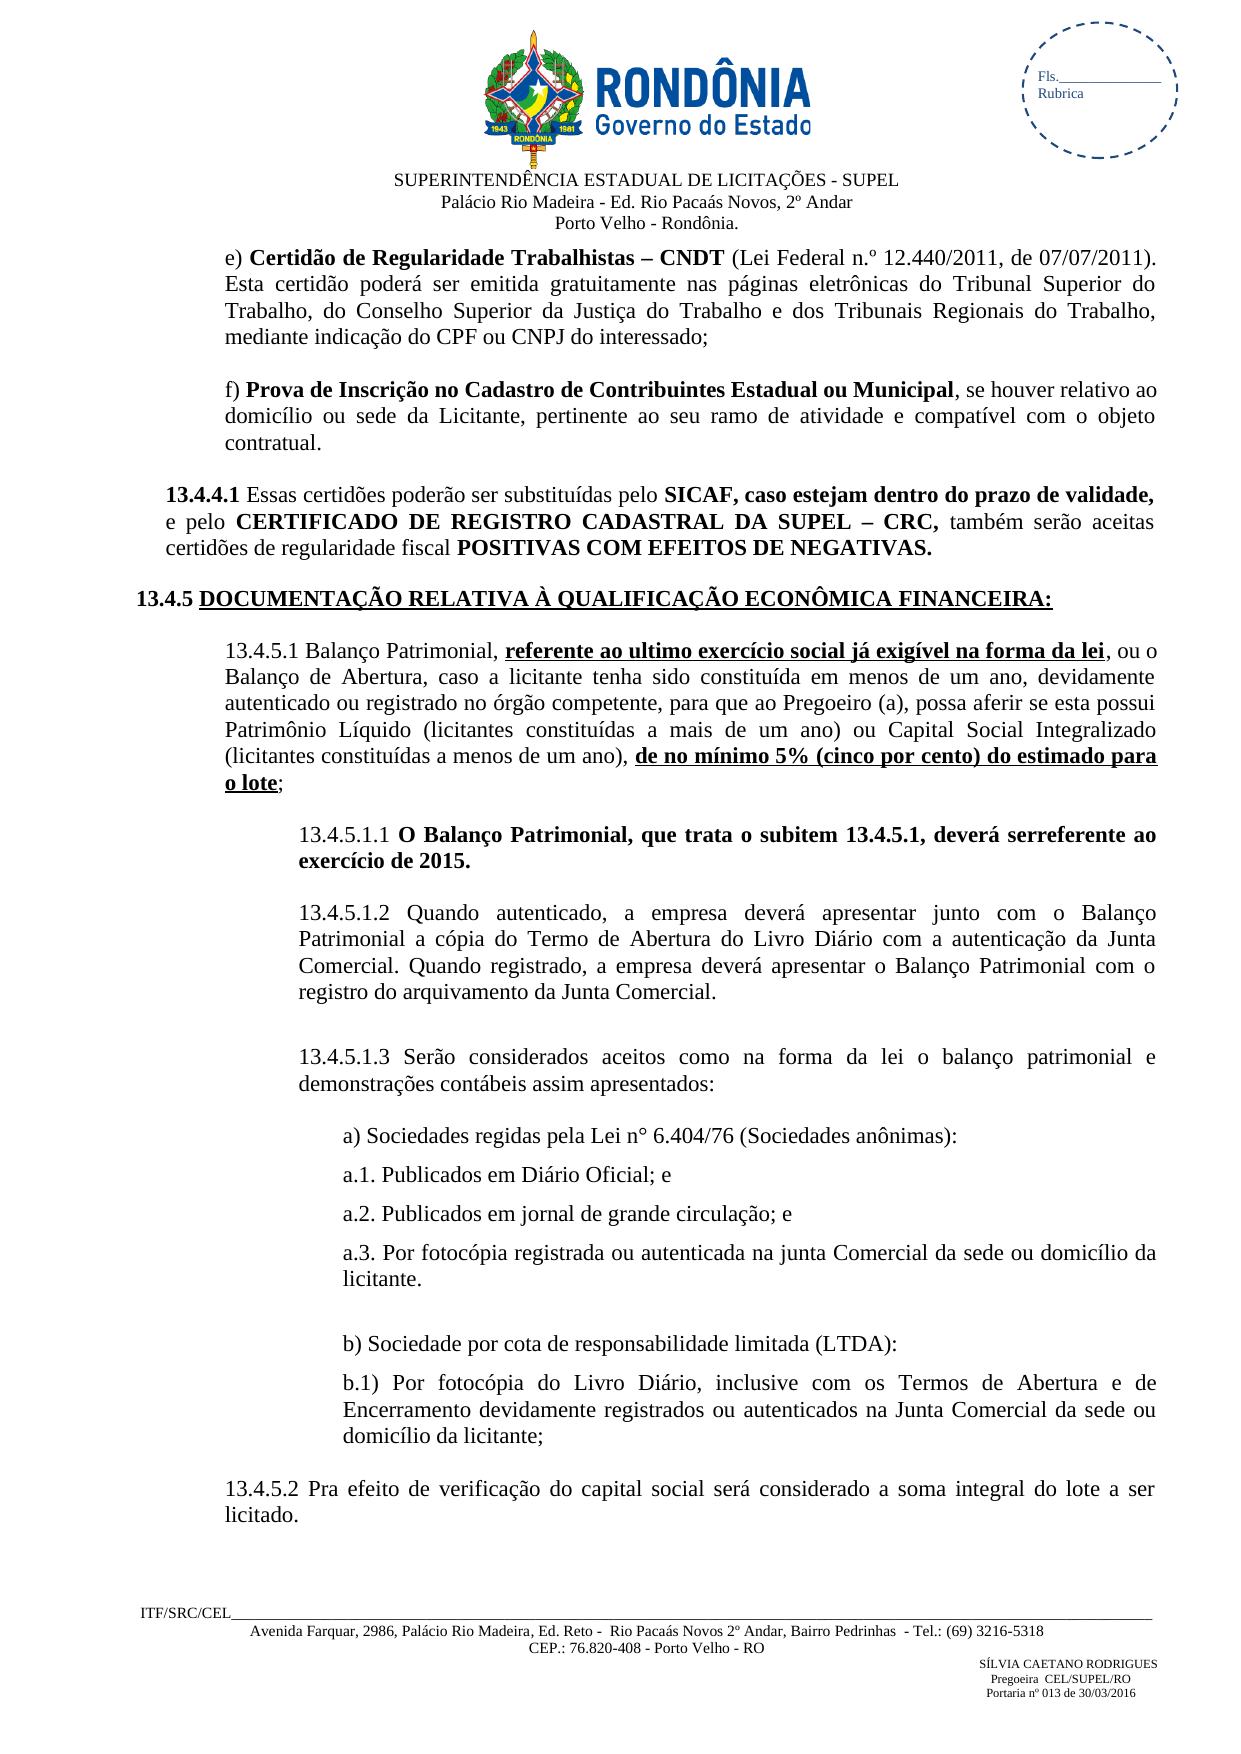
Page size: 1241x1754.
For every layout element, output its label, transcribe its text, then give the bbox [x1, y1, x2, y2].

text a.3. Por fotocópia registrada ou autenticada na junta Comercial da sede ou domicílio da licitante. [343, 1239, 1157, 1292]
text 13.4.4.1 Essas certidões poderão ser substituídas pelo SICAF, caso estejam dentro do prazo de validade, e pelo CERTIFICADO DE REGISTRO CADASTRAL DA SUPEL – CRC, também serão aceitas certidões de regularidade fiscal POSITIVAS COM EFEITOS DE NEGATIVAS. [165, 481, 1154, 560]
text 13.4.5.1.2 Quando autenticado, a empresa deverá apresentar junto com o Balanço Patrimonial a cópia do Termo de Abertura do Livro Diário com a autenticação da Junta Comercial. Quando registrado, a empresa deverá apresentar o Balanço Patrimonial com o registro do arquivamento da Junta Comercial. [298, 899, 1157, 1004]
text b) Sociedade por cota de responsabilidade limitada (LTDA): [343, 1330, 1157, 1357]
text e) Certidão de Regularidade Trabalhistas – CNDT (Lei Federal n.º 12.440/2011, de 07/07/2011). Esta certidão poderá ser emitida gratuitamente nas páginas eletrônicas do Tribunal Superior do Trabalho, do Conselho Superior da Justiça do Trabalho e dos Tribunais Regionais do Trabalho, mediante indicação do CPF ou CNPJ do interessado; [224, 244, 1157, 349]
text 13.4.5.1.1 O Balanço Patrimonial, que trata o subitem 13.4.5.1, deverá serreferente ao exercício de 2015. [298, 821, 1157, 874]
text 13.4.5.1 Balanço Patrimonial, referente ao ultimo exercício social já exigível na forma da lei, ou o Balanço de Abertura, caso a licitante tenha sido constituída em menos de um ano, devidamente autenticado ou registrado no órgão competente, para que ao Pregoeiro (a), possa aferir se esta possui Patrimônio Líquido (licitantes constituídas a mais de um ano) ou Capital Social Integralizado (licitantes constituídas a menos de um ano), de no mínimo 5% (cinco por cento) do estimado para o lote; [224, 637, 1157, 795]
text 13.4.5.1.3 Serão considerados aceitos como na forma da lei o balanço patrimonial e demonstrações contábeis assim apresentados: [298, 1043, 1157, 1096]
text 13.4.5.2 Pra efeito de verificação do capital social será considerado a soma integral do lote a ser licitado. [224, 1475, 1157, 1527]
picture [483, 29, 811, 169]
text a.2. Publicados em jornal de grande circulação; e [343, 1200, 1157, 1226]
text a) Sociedades regidas pela Lei n° 6.404/76 (Sociedades anônimas): [343, 1122, 1157, 1149]
text f) Prova de Inscrição no Cadastro de Contribuintes Estadual ou Municipal, se houver relativo ao domicílio ou sede da Licitante, pertinente ao seu ramo de atividade e compatível com o objeto contratual. [224, 376, 1157, 455]
text 13.4.5 DOCUMENTAÇÃO RELATIVA À QUALIFICAÇÃO ECONÔMICA FINANCEIRA: [136, 585, 1157, 612]
text a.1. Publicados em Diário Oficial; e [343, 1161, 1157, 1187]
text b.1) Por fotocópia do Livro Diário, inclusive com os Termos de Abertura e de Encerramento devidamente registrados ou autenticados na Junta Comercial da sede ou domicílio da licitante; [343, 1369, 1157, 1448]
